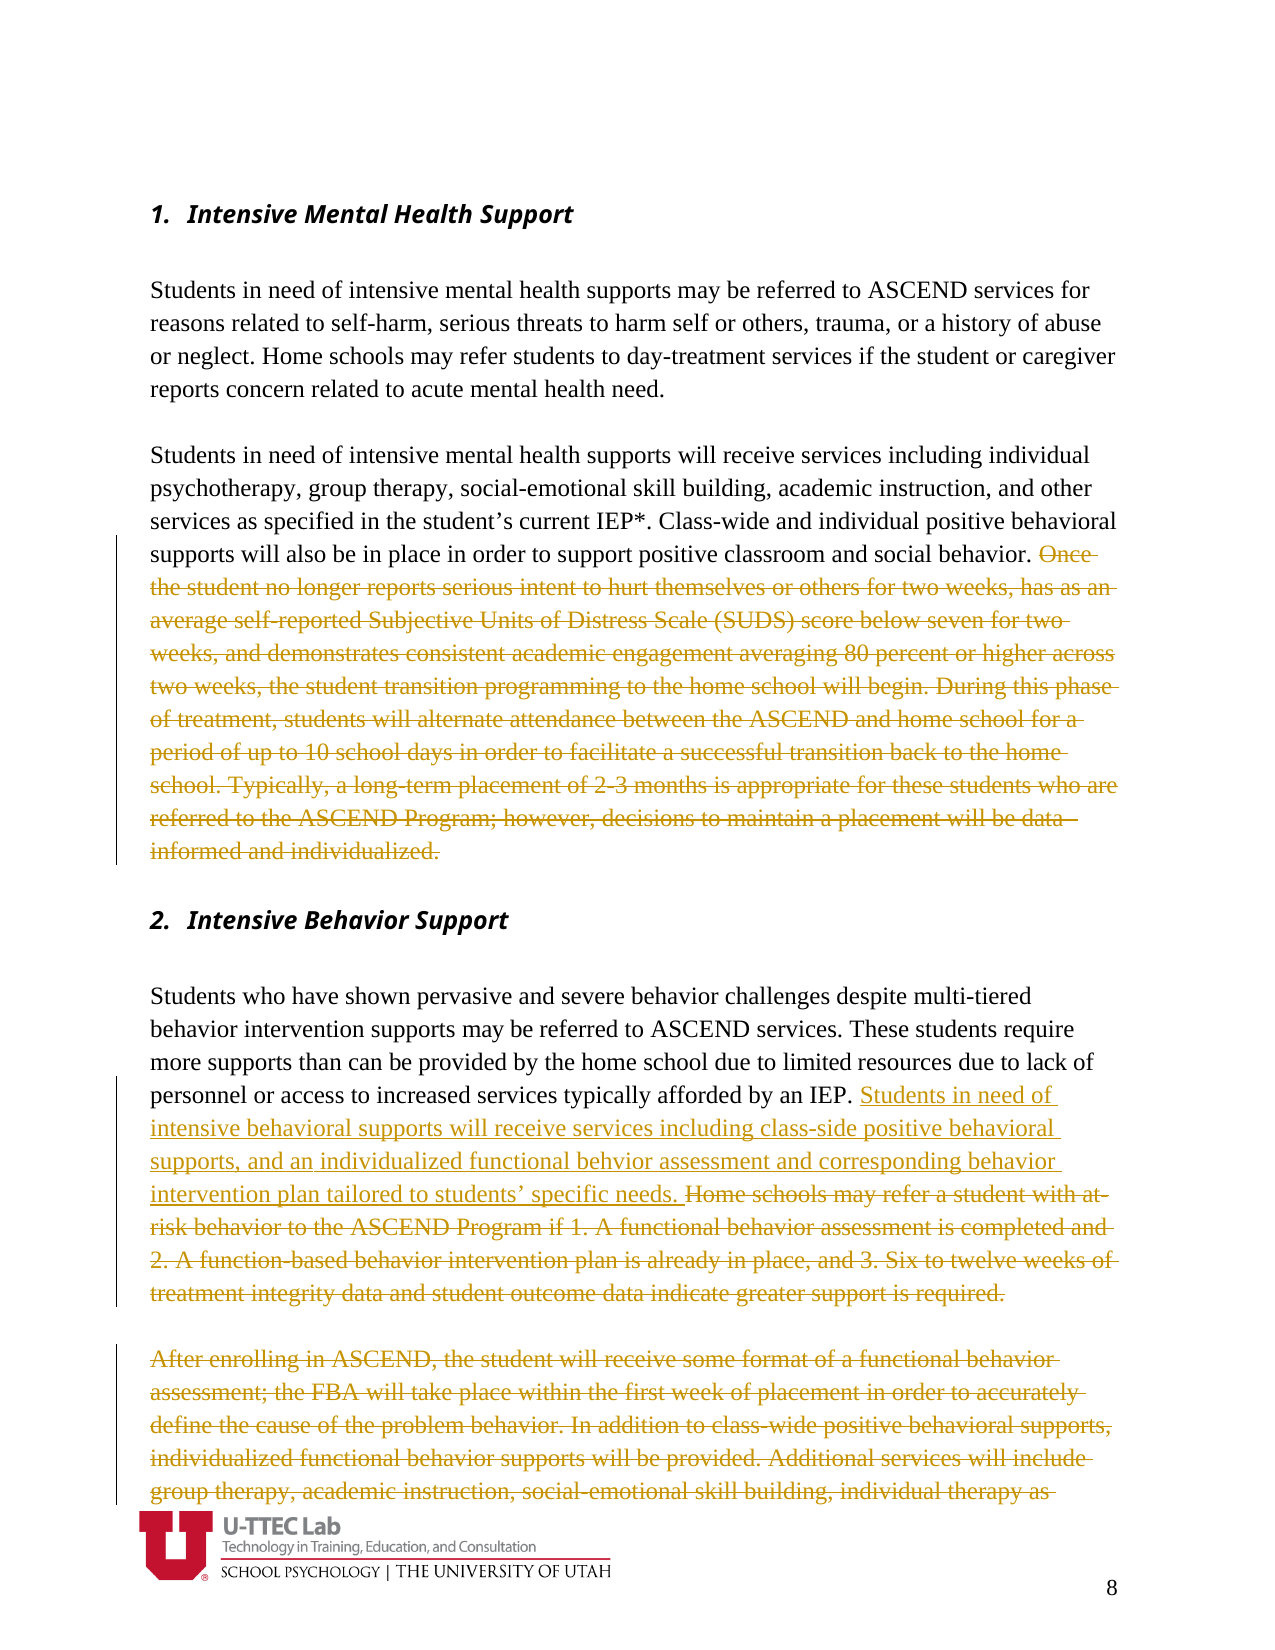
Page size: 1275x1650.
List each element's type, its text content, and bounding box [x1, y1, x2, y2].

list Intensive Behavior Support [150, 903, 1135, 937]
text Students in need of intensive mental health supports may be referred to ASCEND services for reasons related to self-harm, serious threats to harm self or others, trauma, or a history of abuse or neglect. Home schools may refer students to day-treatment services if the student or caregiver reports concern related to acute mental health need. [150, 275, 1120, 403]
list Intensive Mental Health Support [150, 197, 1135, 231]
picture [139, 1511, 611, 1581]
text Students in need of intensive mental health supports will receive services including individual psychotherapy, group therapy, social-emotional skill building, academic instruction, and other services as specified in the student’s current IEP*. Class-wide and individual positive behavioral supports will also be in place in order to support positive classroom and social behavior. [150, 440, 1120, 865]
text Students who have shown pervasive and severe behavior challenges despite multi-tiered behavior intervention supports may be referred to ASCEND services. These students require more supports than can be provided by the home school due to limited resources due to lack of personnel or access to increased services typically afforded by an IEP. [150, 981, 1121, 1307]
